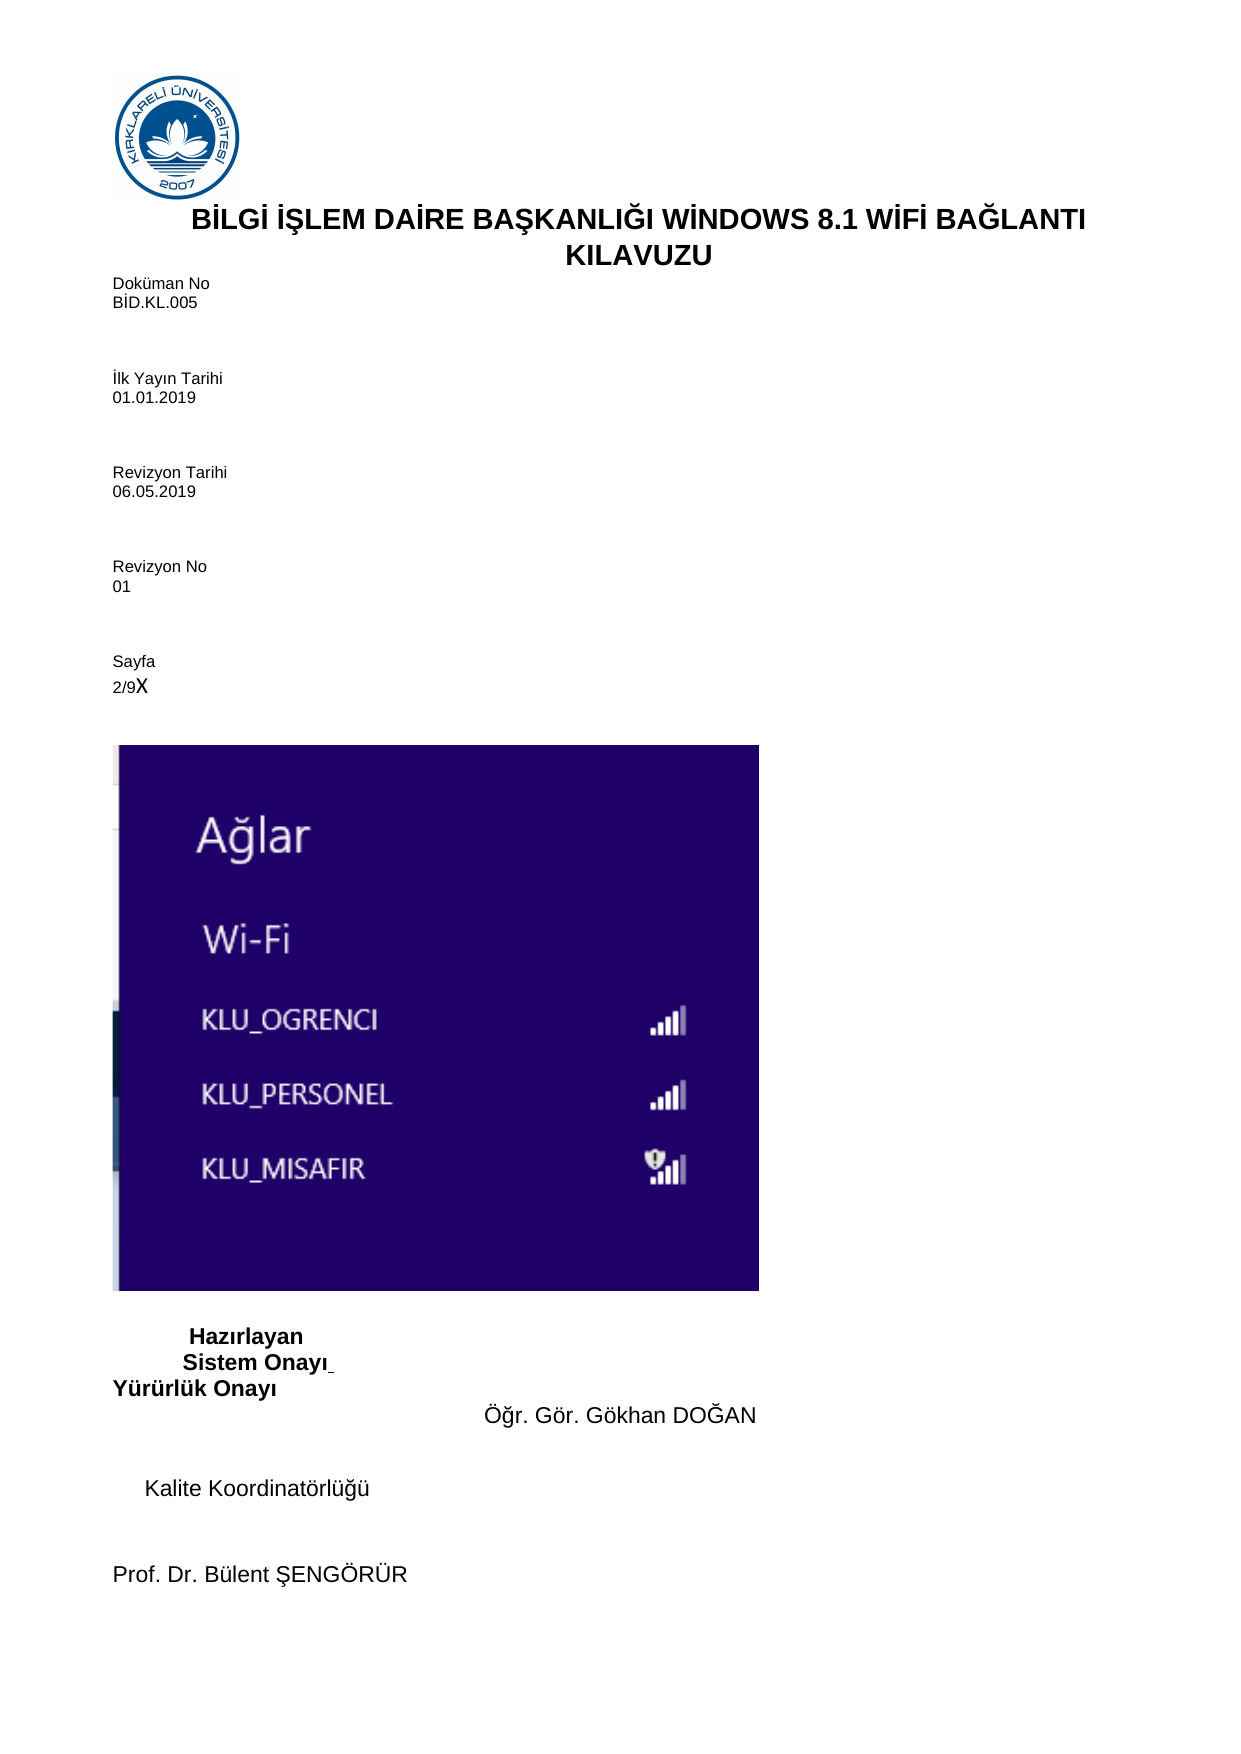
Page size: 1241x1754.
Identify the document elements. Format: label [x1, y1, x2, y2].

picture [112, 73, 243, 202]
picture [112, 745, 759, 1291]
